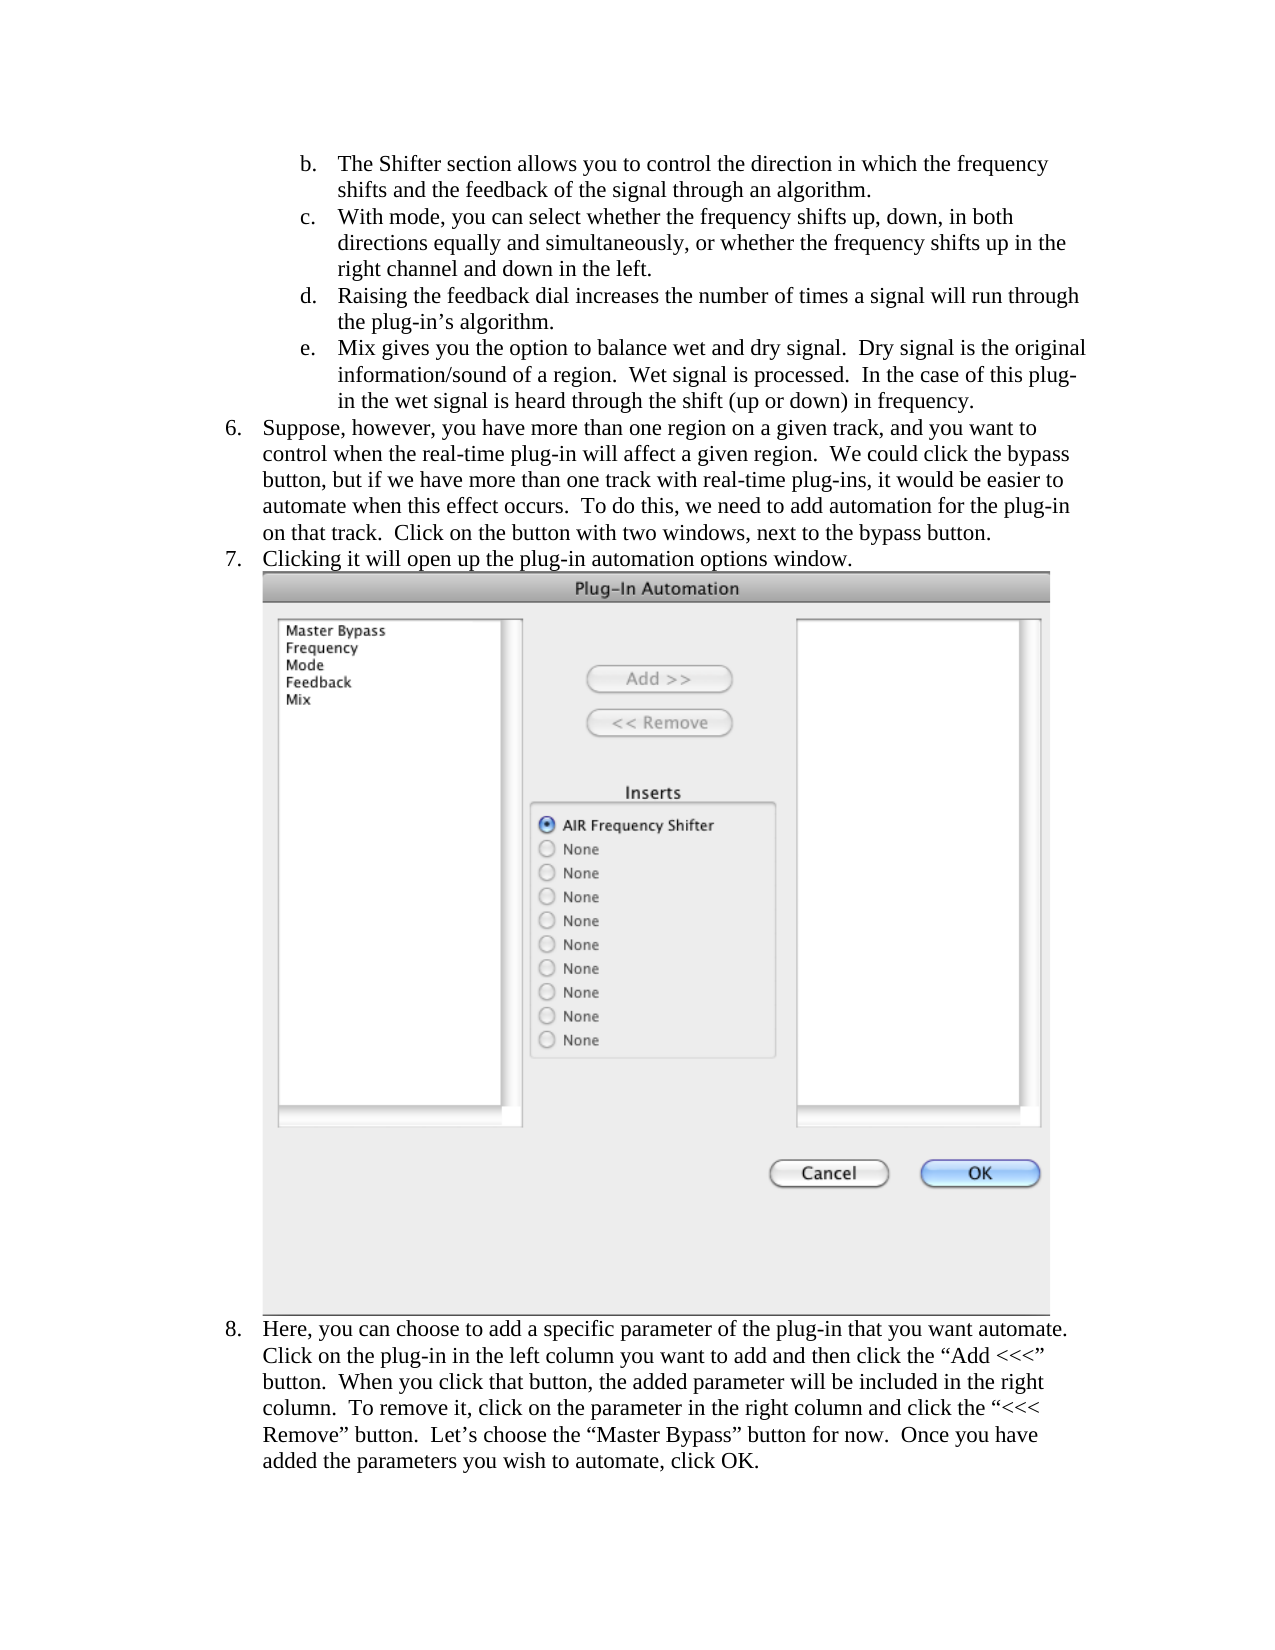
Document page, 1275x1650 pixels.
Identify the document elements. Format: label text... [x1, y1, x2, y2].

list Suppose, however, you have more than one region on a given track, and you want to control when the real-time plug-in will affect a given region. We could click the bypass button, but if we have more than one track with real-time plug-ins, it would be easier to automate when this effect occurs. To do this, we need to add automation for the plug-in on that track. Click on the button with two windows, next to the bypass button. [225, 413, 1087, 545]
list Clicking it will open up the plug-in automation options window. [225, 545, 1087, 572]
list Here, you can choose to add a specific parameter of the plug-in that you want automate. Click on the plug-in in the left column you want to add and then click the “Add <<<” button. When you click that button, the added parameter will be included in the right column. To remove it, click on the parameter in the right column and click the “<<< Remove” button. Let’s choose the “Master Bypass” button for now. Once you have added the parameters you wish to automate, click OK. [225, 1315, 1087, 1473]
list Raising the feedback dial increases the number of times a signal will run through the plug-in’s algorithm. [300, 282, 1087, 334]
list With mode, you can select whether the frequency shifts up, down, in both directions equally and simultaneously, or whether the frequency shifts up in the right channel and down in the left. [300, 203, 1087, 282]
list The Shifter section allows you to control the direction in which the frequency shifts and the feedback of the signal through an algorithm. [300, 150, 1087, 203]
list Mix gives you the option to balance wet and dry signal. Dry signal is the original information/sound of a region. Wet signal is processed. In the case of this plug-in the wet signal is heard through the shift (up or down) in frequency. [300, 334, 1087, 413]
picture [262, 571, 1050, 1316]
